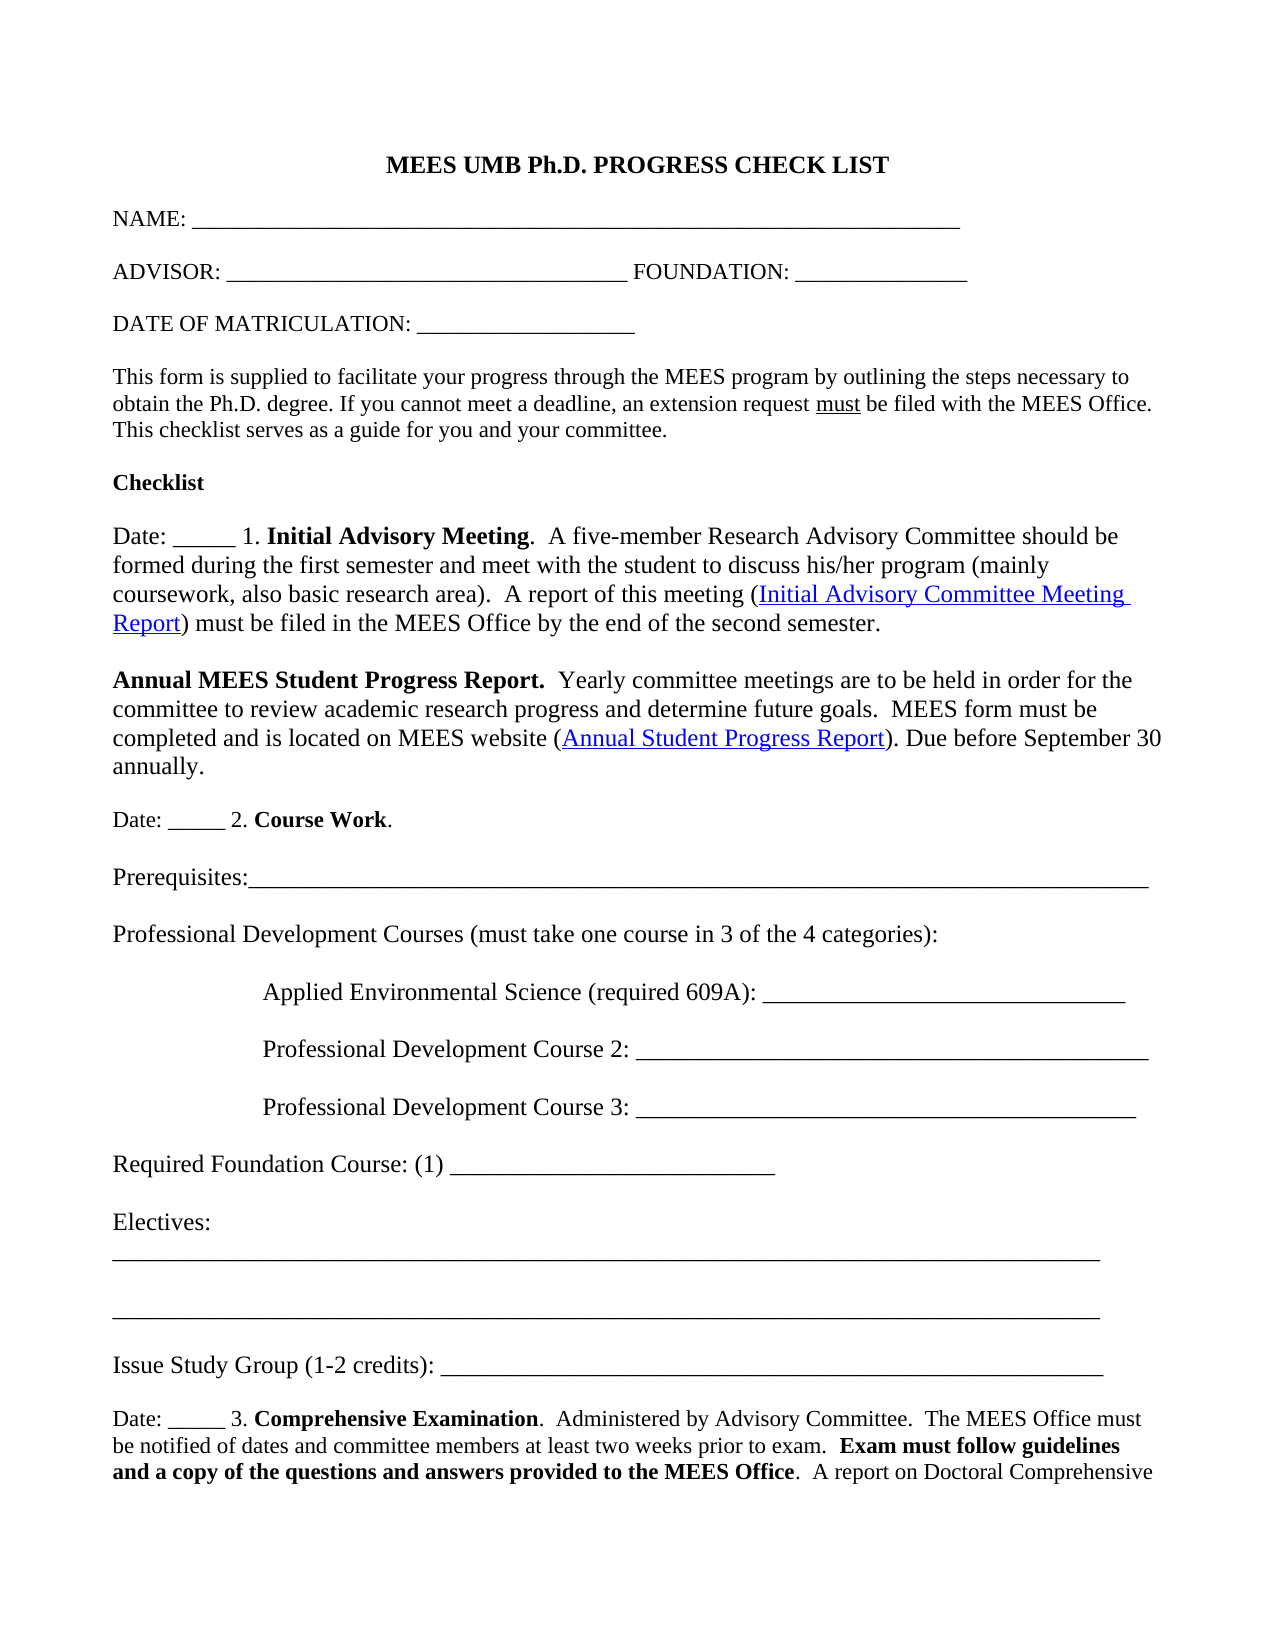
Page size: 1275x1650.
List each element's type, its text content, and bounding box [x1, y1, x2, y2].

text Applied Environmental Science (required 609A): _____________________________ [187, 977, 1162, 1005]
text Annual MEES Student Progress Report. Yearly committee meetings are to be held in order for the committee to review academic research progress and determine future goals. MEES form must be completed and is located on MEES website (Annual Student Progress Report). Due before September 30 annually. [112, 665, 1162, 780]
text Professional Development Course 2: _________________________________________ [187, 1034, 1162, 1063]
text Date: _____ 1. Initial Advisory Meeting. A five-member Research Advisory Committee should be formed during the first semester and meet with the student to discuss his/her program (mainly coursework, also basic research area). A report of this meeting (Initial Advisory Committee Meeting Report) must be filed in the MEES Office by the end of the second semester. [112, 521, 1162, 636]
text MEES UMB Ph.D. PROGRESS CHECK LIST [112, 150, 1162, 179]
text NAME: ___________________________________________________________________ [112, 205, 1162, 231]
text _______________________________________________________________________________ [112, 1293, 1162, 1322]
text Checklist [112, 469, 1162, 495]
text This form is supplied to facilitate your progress through the MEES program by outlining the steps necessary to obtain the Ph.D. degree. If you cannot meet a deadline, an extension request must be filed with the MEES Office. This checklist serves as a guide for you and your committee. [112, 363, 1162, 442]
text Electives: [112, 1207, 1162, 1235]
text Prerequisites:________________________________________________________________________ [112, 862, 1162, 890]
text _______________________________________________________________________________ [112, 1235, 1162, 1264]
text DATE OF MATRICULATION: ___________________ [112, 311, 1162, 337]
text Date: _____ 2. Course Work. [112, 806, 1162, 833]
text ADVISOR: ___________________________________ FOUNDATION: _______________ [112, 258, 1162, 284]
text Required Foundation Course: (1) __________________________ [112, 1149, 1112, 1178]
text Issue Study Group (1-2 credits): _____________________________________________________ [112, 1350, 1162, 1379]
text Professional Development Course 3: ________________________________________ [187, 1092, 1162, 1120]
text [112, 1405, 1162, 1484]
text Professional Development Courses (must take one course in 3 of the 4 categories): [112, 919, 1162, 948]
